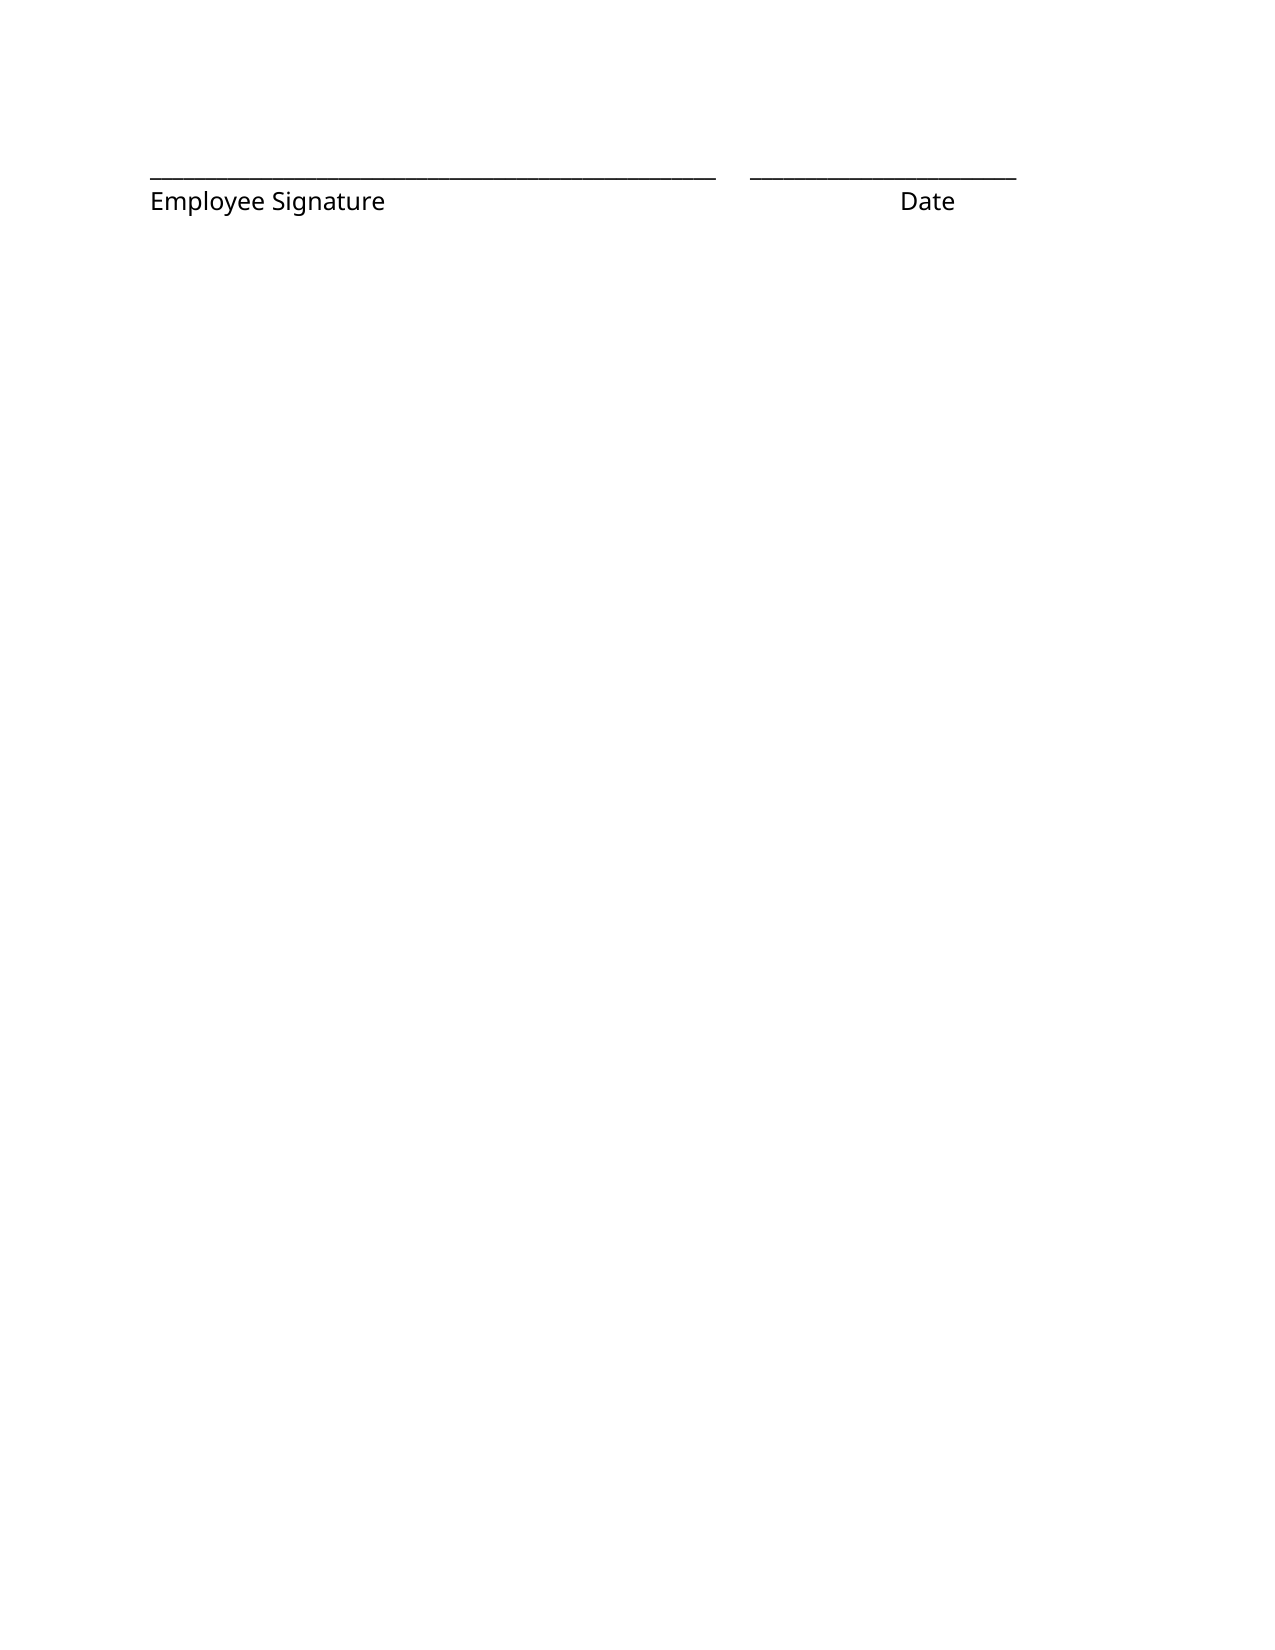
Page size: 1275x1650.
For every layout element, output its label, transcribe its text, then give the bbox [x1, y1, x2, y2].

text Employee Signature Date [150, 184, 1125, 218]
text ___________________________________________________ ________________________ [150, 150, 1125, 184]
